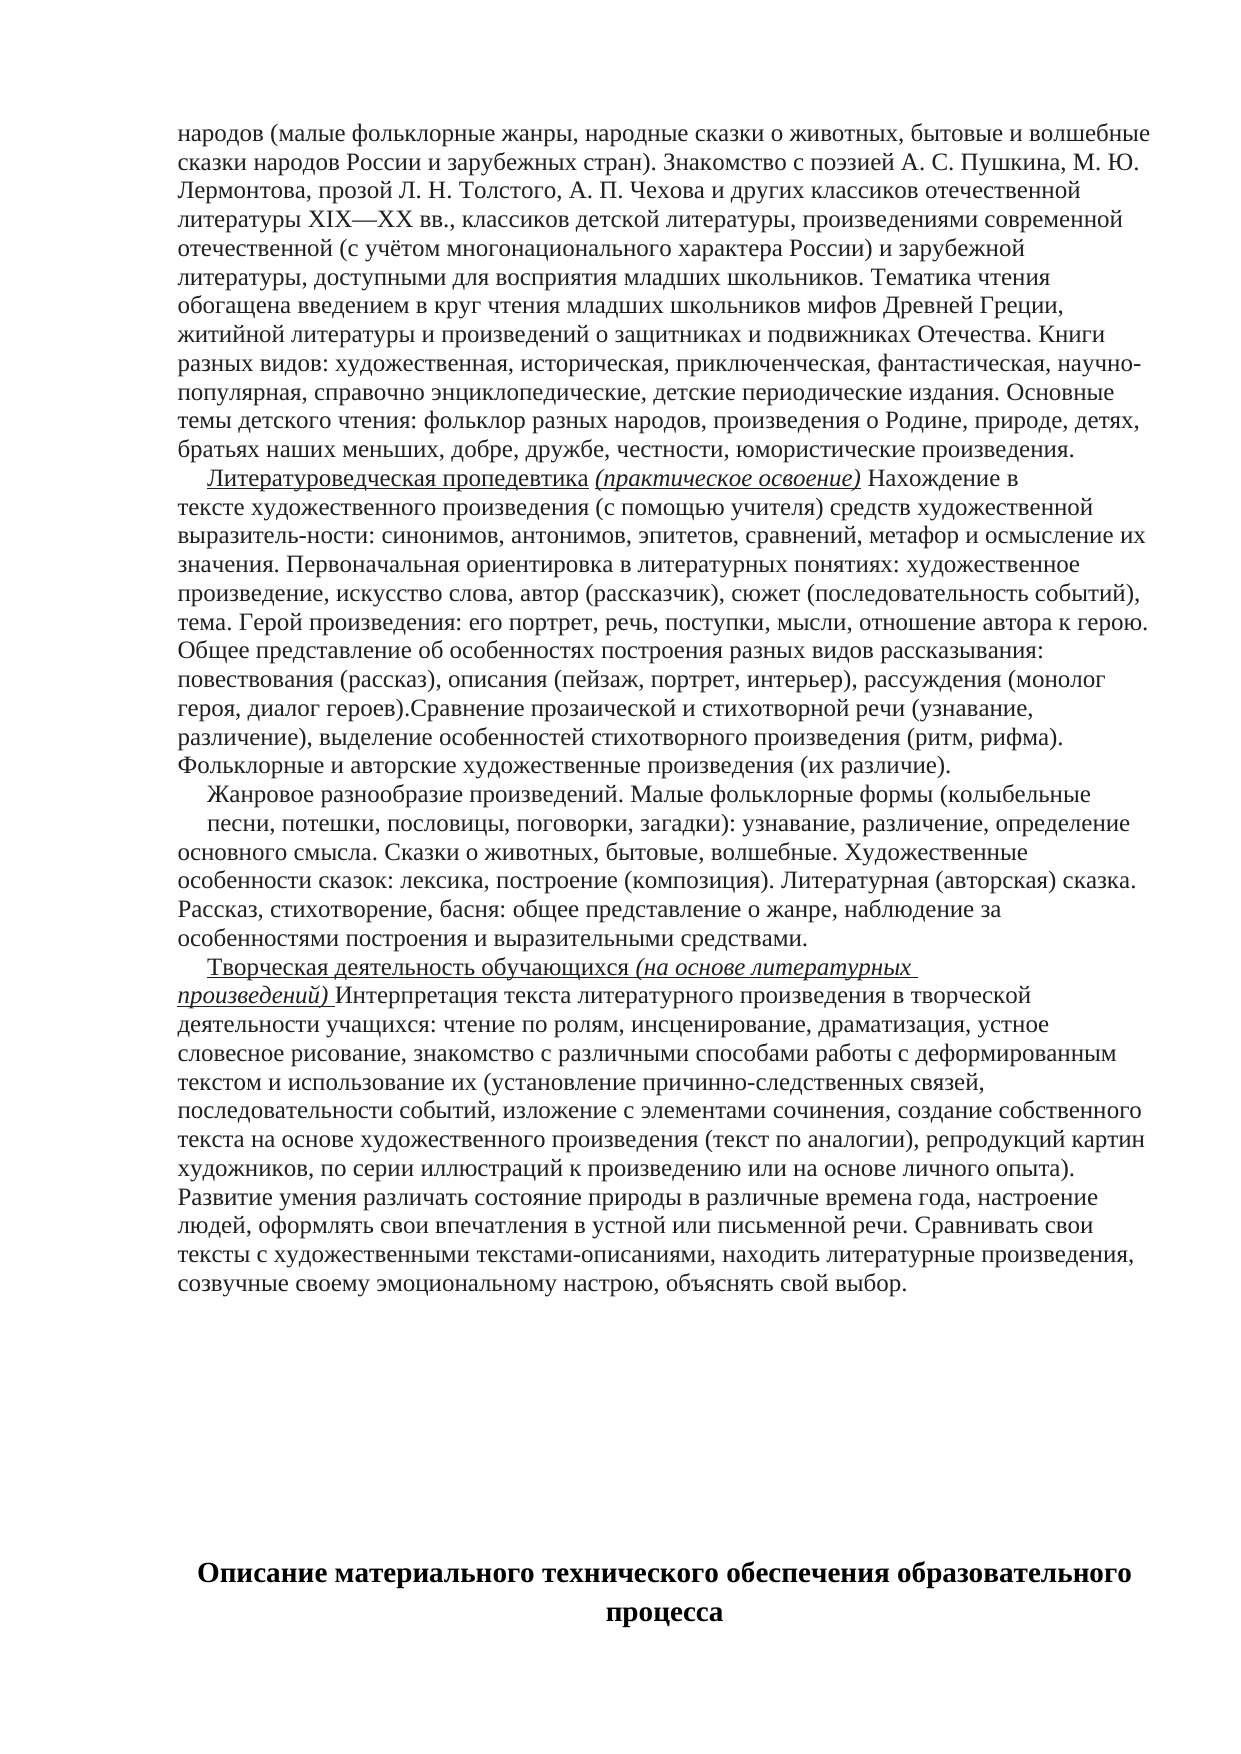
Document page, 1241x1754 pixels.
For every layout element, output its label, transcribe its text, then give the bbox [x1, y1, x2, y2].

text Описание материального технического обеспечения образовательного процесса [177, 1556, 1152, 1628]
text песни, потешки, пословицы, поговорки, загадки): узнавание, различение, определение основного смысла. Сказки о животных, бытовые, волшебные. Художественные особенности сказок: лексика, построение (композиция). Литературная (авторская) сказка. Рассказ, стихотворение, басня: общее представление о жанре, наблюдение за особенностями построения и выразительными средствами. [177, 808, 1152, 952]
text Творческая деятельность обучающихся (на основе литературных произведений) Интерпретация текста литературного произведения в творческой деятельности учащихся: чтение по ролям, инсценирование, драматизация, устное словесное рисование, знакомство с различными способами работы с деформированным текстом и использование их (установление причинно-следственных связей, последовательности событий, изложение с элементами сочинения, создание собственного текста на основе художественного произведения (текст по аналогии), репродукций картин художников, по серии иллюстраций к произведению или на основе личного опыта). Развитие умения различать состояние природы в различные времена года, настроение людей, оформлять свои впечатления в устной или письменной речи. Сравнивать свои тексты с художественными текстами-описаниями, находить литературные произведения, созвучные своему эмоциональному настрою, объяснять свой выбор. [177, 952, 1152, 1297]
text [177, 118, 1152, 463]
text Литературоведческая пропедевтика (практическое освоение) Нахождение в тексте художественного произведения (с помощью учителя) средств художественной выразитель-ности: синонимов, антонимов, эпитетов, сравнений, метафор и осмысление их значения. Первоначальная ориентировка в литературных понятиях: художественное произведение, искусство слова, автор (рассказчик), сюжет (последовательность событий), тема. Герой произведения: его портрет, речь, поступки, мысли, отношение автора к герою. Общее представление об особенностях построения разных видов рассказывания: повествования (рассказ), описания (пейзаж, портрет, интерьер), рассуждения (монолог героя, диалог героев).Сравнение прозаической и стихотворной речи (узнавание, различение), выделение особенностей стихотворного произведения (ритм, рифма). Фольклорные и авторские художественные произведения (их различие). [177, 463, 1152, 779]
text Жанровое разнообразие произведений. Малые фольклорные формы (колыбельные [177, 779, 1152, 808]
